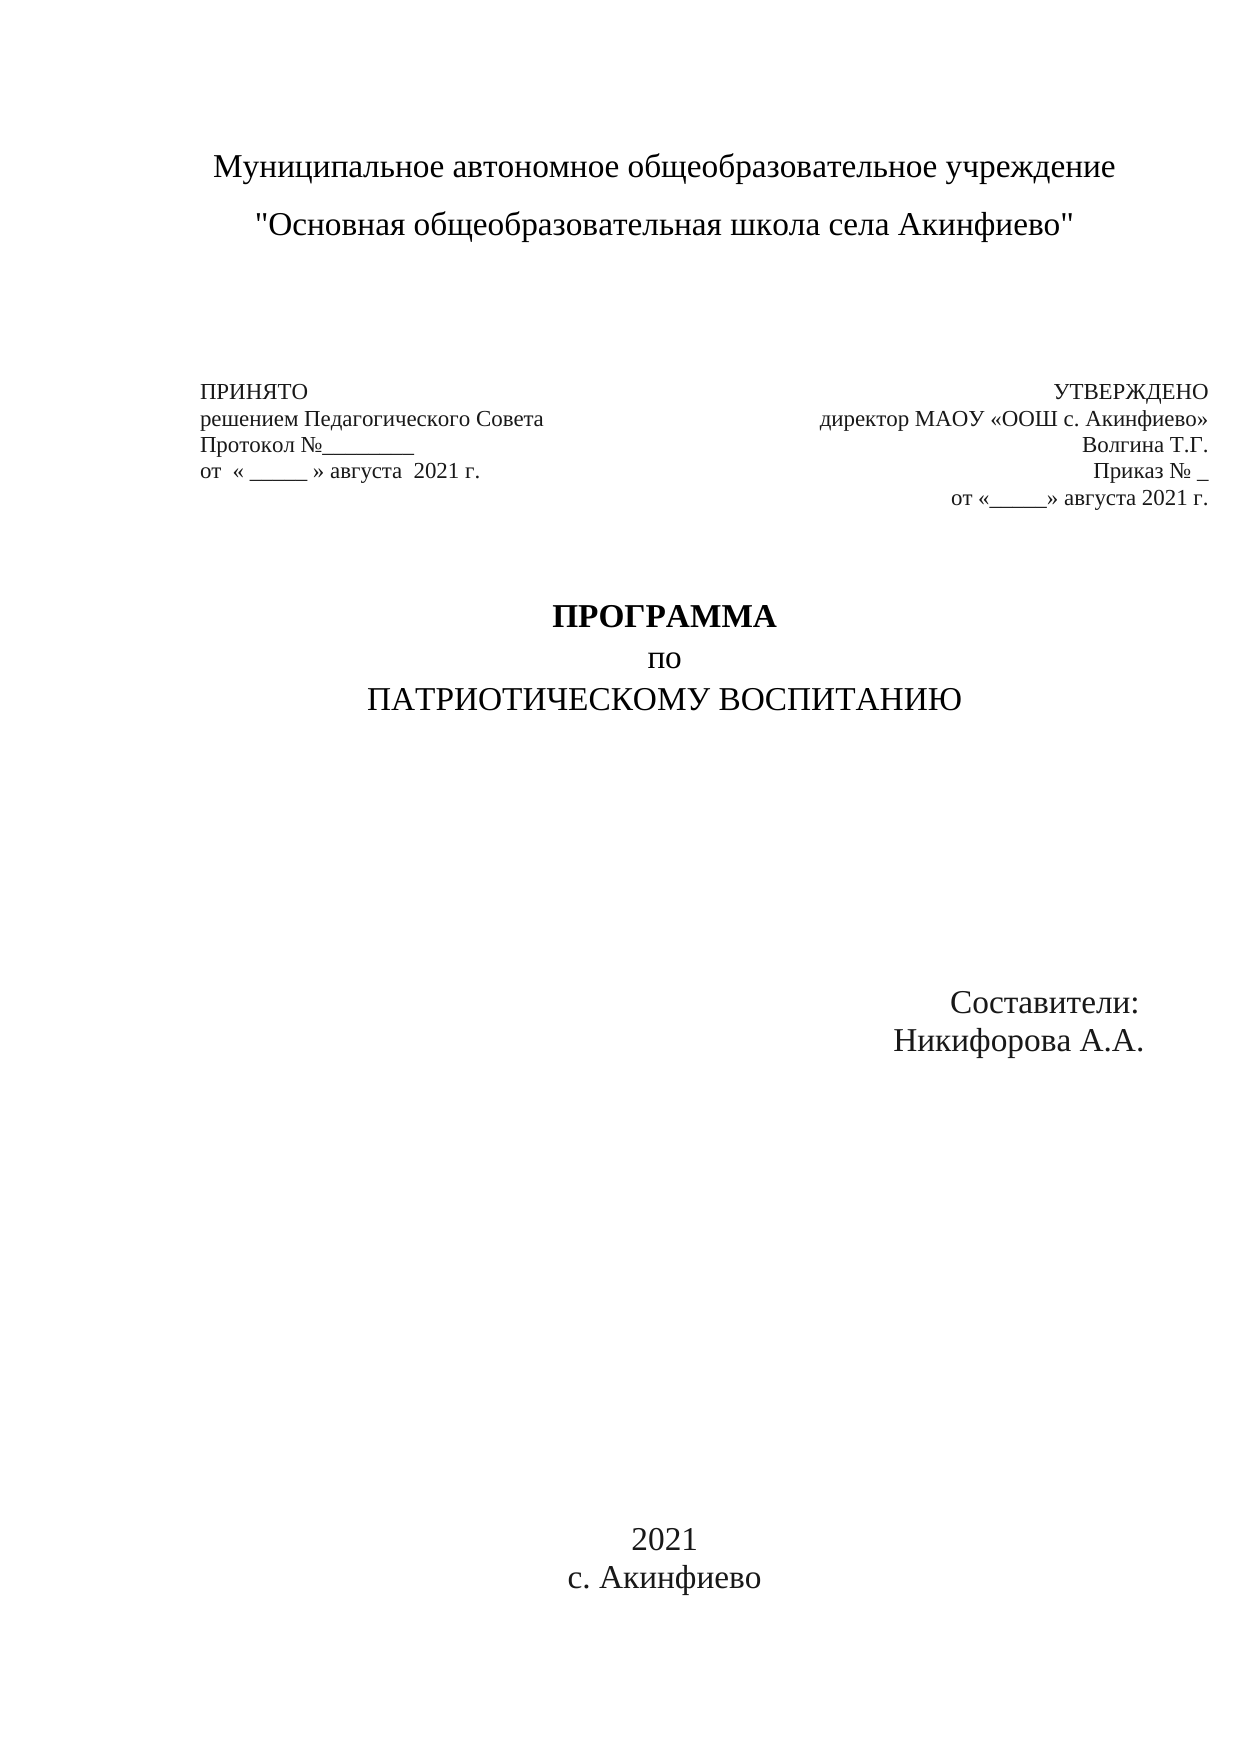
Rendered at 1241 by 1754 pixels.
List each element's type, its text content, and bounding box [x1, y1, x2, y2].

text "Основная общеобразовательная школа села Акинфиево" [177, 204, 1152, 242]
table_header УТВЕРЖДЕНО директор МАОУ «ООШ с. Акинфиево» Волгина Т.Г. Приказ № _ от «_____» августа 2021 г. [705, 378, 1220, 538]
text Никифорова А.А. [177, 1020, 1152, 1059]
text ПАТРИОТИЧЕСКОМУ ВОСПИТАНИЮ [177, 679, 1152, 717]
text ПРОГРАММА [177, 596, 1152, 634]
text с. Акинфиево [177, 1557, 1152, 1595]
table_header ПРИНЯТО решением Педагогического Совета Протокол №________ от « _____ » августа 2021 г. [189, 378, 705, 538]
text Составители: [177, 982, 1140, 1020]
text по [177, 637, 1152, 676]
text 2021 [177, 1519, 1152, 1557]
text Муниципальное автономное общеобразовательное учреждение [177, 146, 1152, 184]
